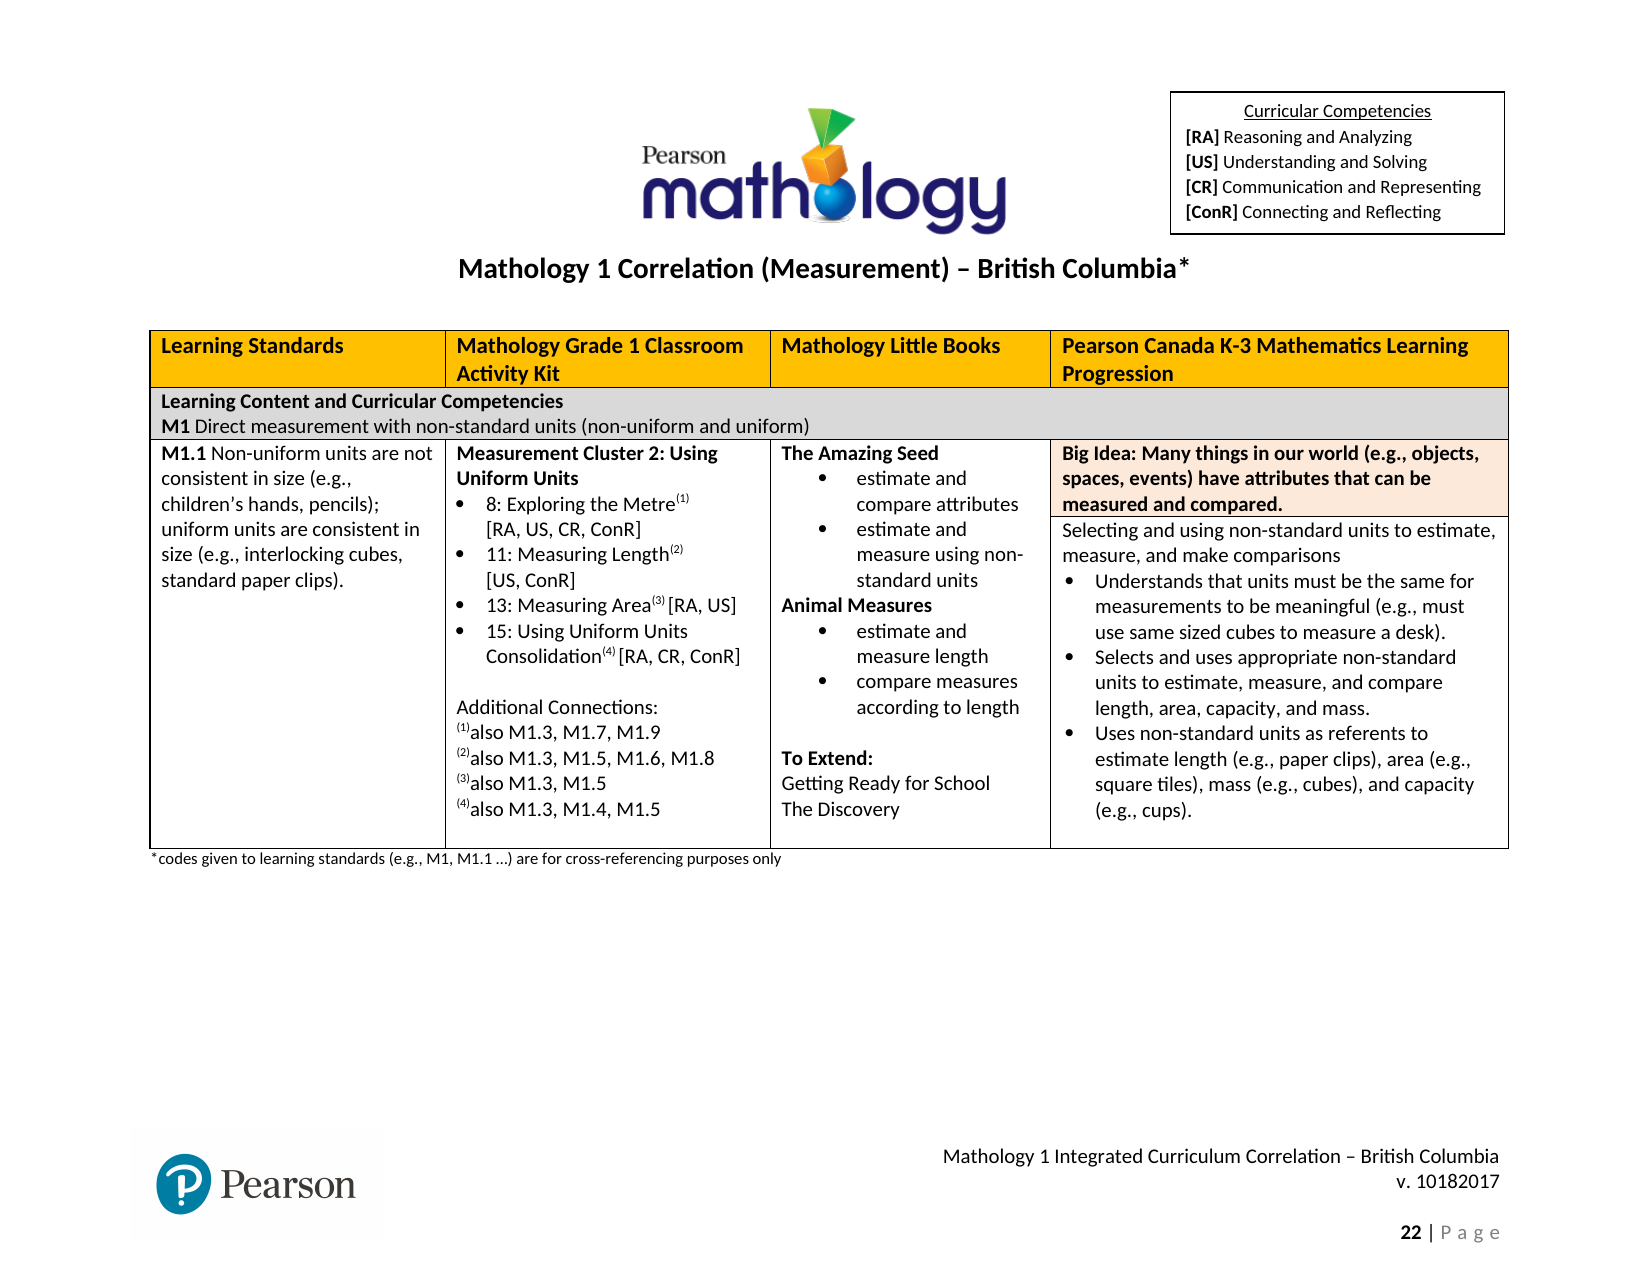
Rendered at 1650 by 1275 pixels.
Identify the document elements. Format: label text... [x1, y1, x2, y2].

text Mathology 1 Correlation (Measurement) – British Columbia* [150, 103, 1500, 286]
text *codes given to learning standards (e.g., M1, M1.1 …) are for cross-referencing purposes only [150, 849, 1500, 869]
table_cell Big Idea: Many things in our world (e.g., objects, spaces, events) have attributes that can be measured and compared. [1051, 440, 1508, 516]
table_cell The Amazing Seed estimate and compare attributes estimate and measure using non-standard units Animal Measures estimate and measure length compare measures according to length To Extend: Getting Ready for School The Discovery [771, 440, 1050, 848]
table_header Mathology Little Books [771, 331, 1050, 387]
table_cell Selecting and using non-standard units to estimate, measure, and make comparisons Understands that units must be the same for measurements to be meaningful (e.g., must use same sized cubes to measure a desk). Selects and uses appropriate non-standard units to estimate, measure, and compare length, area, capacity, and mass. Uses non-standard units as referents to estimate length (e.g., paper clips), area (e.g., square tiles), mass (e.g., cubes), and capacity (e.g., cups). [1051, 517, 1508, 848]
table_header Mathology Grade 1 Classroom Activity Kit [446, 331, 770, 387]
table_header Pearson Canada K-3 Mathematics Learning Progression [1051, 331, 1508, 387]
table_cell M1.1 Non-uniform units are not consistent in size (e.g., children’s hands, pencils); uniform units are consistent in size (e.g., interlocking cubes, standard paper clips). [151, 440, 445, 848]
picture [129, 1126, 383, 1242]
picture [640, 103, 1010, 247]
table_header Learning Standards [151, 331, 445, 387]
table_cell Measurement Cluster 2: Using Uniform Units 8: Exploring the Metre(1) [RA, US, CR, ConR] 11: Measuring Length(2) [US, ConR] 13: Measuring Area(3) [RA, US] 15: Using Uniform Units Consolidation(4) [RA, CR, ConR] Additional Connections: (1)also M1.3, M1.7, M1.9 (2)also M1.3, M1.5, M1.6, M1.8 (3)also M1.3, M1.5 (4)also M1.3, M1.4, M1.5 [446, 440, 770, 848]
table_cell Learning Content and Curricular Competencies M1 Direct measurement with non-standard units (non-uniform and uniform) [151, 388, 1508, 439]
